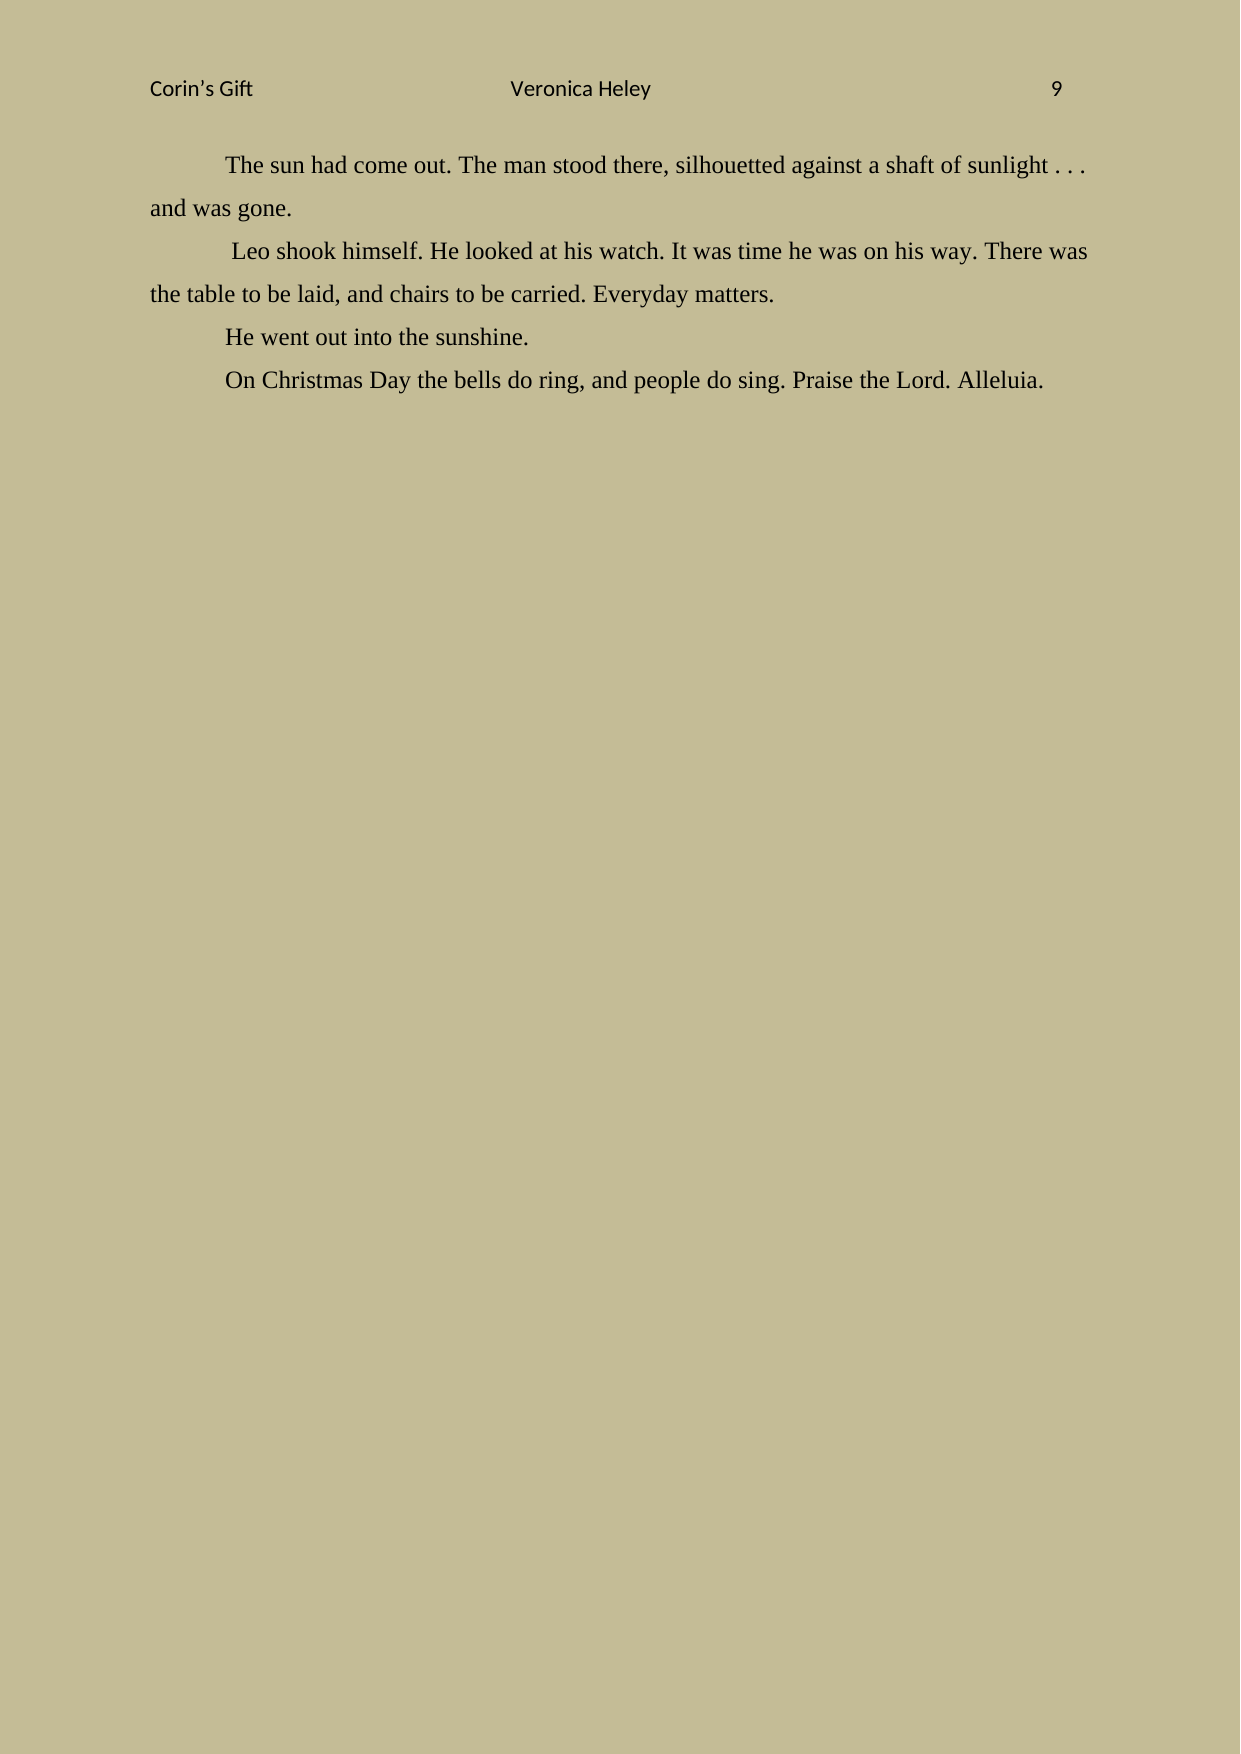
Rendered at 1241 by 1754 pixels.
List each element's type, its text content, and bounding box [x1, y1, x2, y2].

text On Christmas Day the bells do ring, and people do sing. Praise the Lord. Alleluia. [150, 366, 1090, 394]
text Leo shook himself. He looked at his watch. It was time he was on his way. There was the table to be laid, and chairs to be carried. Everyday matters. [150, 236, 1090, 308]
text The sun had come out. The man stood there, silhouetted against a shaft of sunlight . . . and was gone. [150, 150, 1090, 222]
text He went out into the sunshine. [150, 322, 1090, 351]
